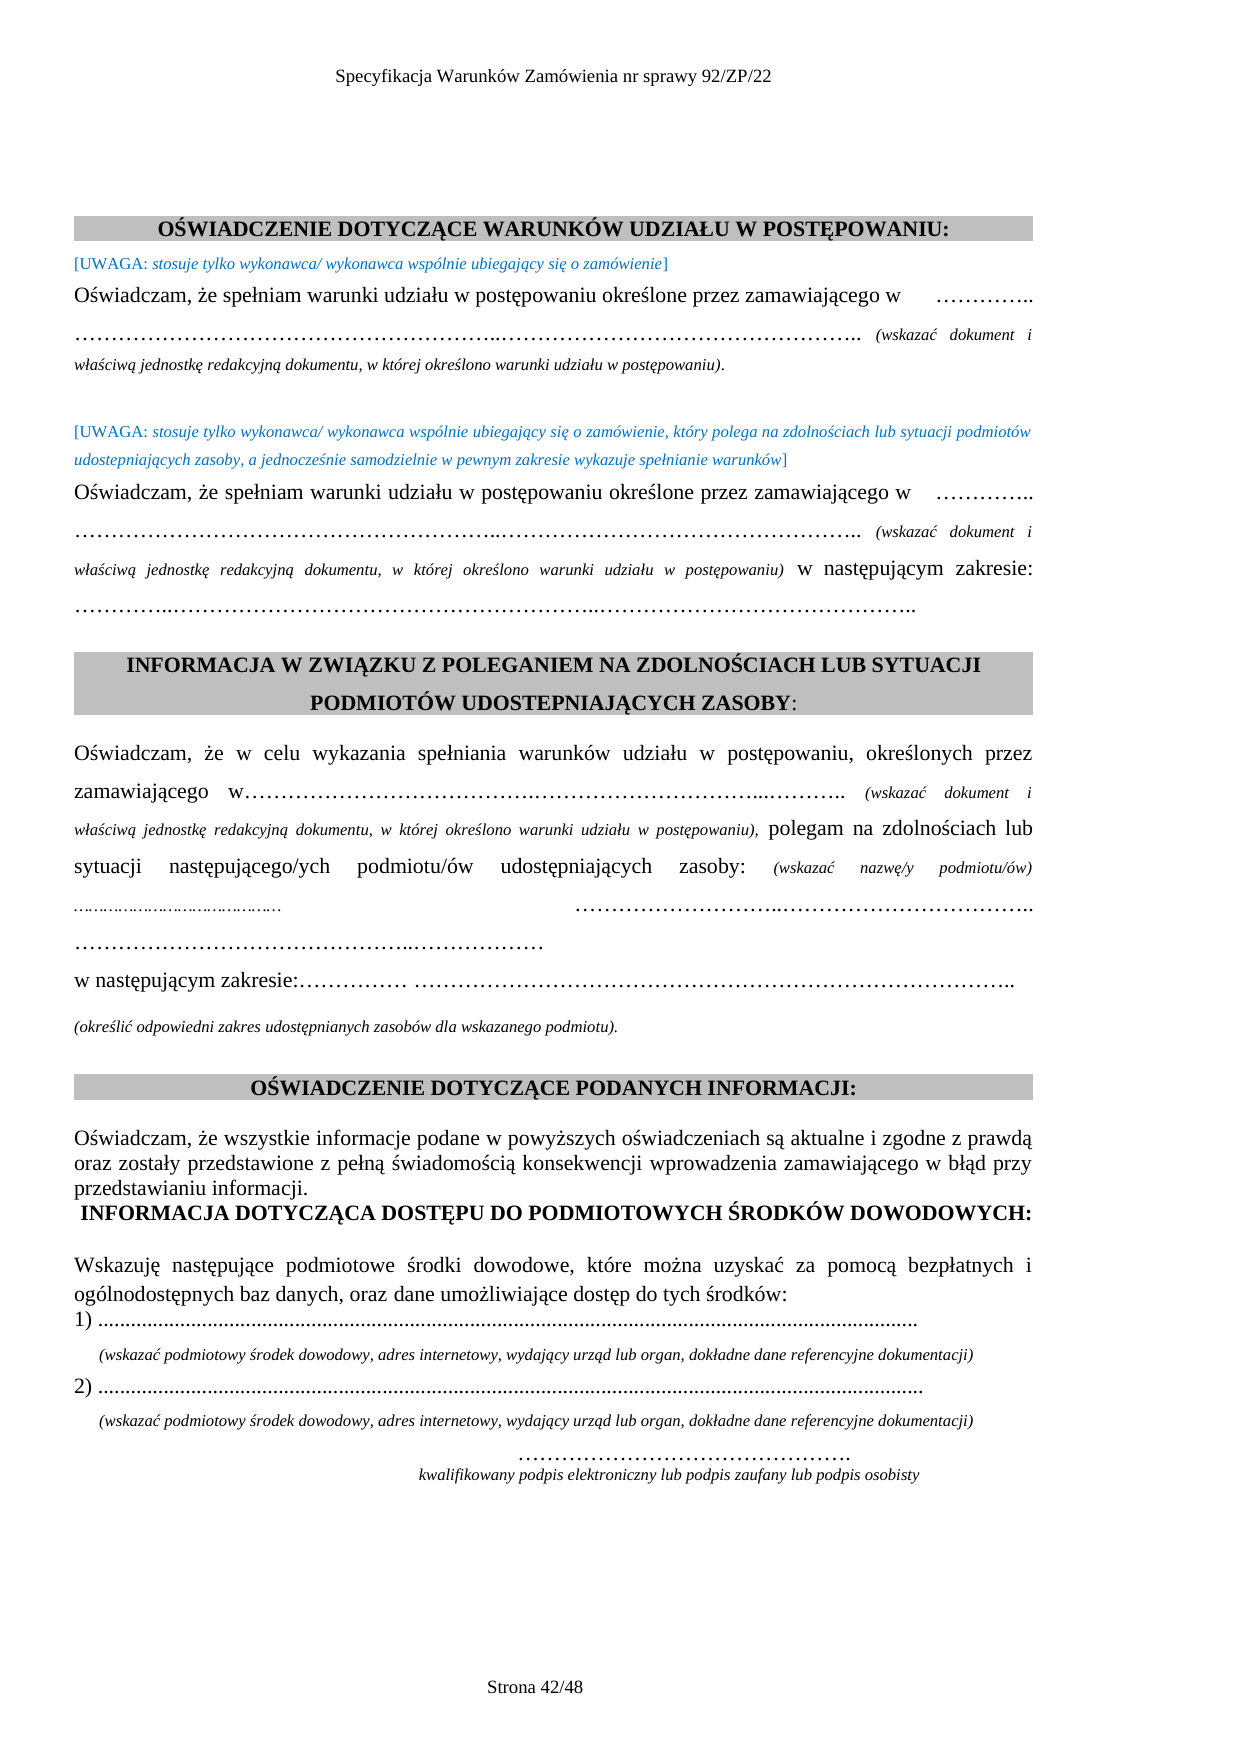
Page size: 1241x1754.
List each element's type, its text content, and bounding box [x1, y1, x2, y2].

text [UWAGA: stosuje tylko wykonawca/ wykonawca wspólnie ubiegający się o zamówienie] [74, 253, 1033, 273]
text INFORMACJA W ZWIĄZKU Z POLEGANIEM NA ZDOLNOŚCIACH LUB SYTUACJI PODMIOTÓW UDOSTEPNIAJĄCYCH ZASOBY: [74, 652, 1033, 715]
text 1) ...................................................................................................................................................... [74, 1306, 1033, 1332]
text [UWAGA: stosuje tylko wykonawca/ wykonawca wspólnie ubiegający się o zamówienie, który polega na zdolnościach lub sytuacji podmiotów udostepniających zasoby, a jednocześnie samodzielnie w pewnym zakresie wykazuje spełnianie warunków] [74, 421, 1033, 469]
text ………………………………………. [74, 1439, 1033, 1465]
text OŚWIADCZENIE DOTYCZĄCE WARUNKÓW UDZIAŁU W POSTĘPOWANIU: [74, 216, 1033, 241]
text 2) ....................................................................................................................................................... [74, 1373, 1033, 1398]
text Oświadczam, że wszystkie informacje podane w powyższych oświadczeniach są aktualne i zgodne z prawdą oraz zostały przedstawione z pełną świadomością konsekwencji wprowadzenia zamawiającego w błąd przy przedstawianiu informacji. [74, 1125, 1033, 1200]
text INFORMACJA DOTYCZĄCA DOSTĘPU DO PODMIOTOWYCH ŚRODKÓW DOWODOWYCH: [74, 1200, 1033, 1226]
text Oświadczam, że spełniam warunki udziału w postępowaniu określone przez zamawiającego w …………..…………………………………………………..………………………………………….. (wskazać dokument i właściwą jednostkę redakcyjną dokumentu, w której określono warunki udziału w postępowaniu) w następującym zakresie: …………..…………………………………………………..…………………………………….. [74, 479, 1033, 617]
text Oświadczam, że spełniam warunki udziału w postępowaniu określone przez zamawiającego w …………..…………………………………………………..………………………………………….. (wskazać dokument i właściwą jednostkę redakcyjną dokumentu, w której określono warunki udziału w postępowaniu). [74, 282, 1033, 374]
text OŚWIADCZENIE DOTYCZĄCE PODANYCH INFORMACJI: [74, 1074, 1033, 1100]
text kwalifikowany podpis elektroniczny lub podpis zaufany lub podpis osobisty [74, 1465, 1033, 1484]
text Wskazuję następujące podmiotowe środki dowodowe, które można uzyskać za pomocą bezpłatnych i ogólnodostępnych baz danych, oraz dane umożliwiające dostęp do tych środków: [74, 1252, 1033, 1306]
text Oświadczam, że w celu wykazania spełniania warunków udziału w postępowaniu, określonych przez zamawiającego w………………………………….…………………………...……….. (wskazać dokument i właściwą jednostkę redakcyjną dokumentu, w której określono warunki udziału w postępowaniu), polegam na zdolnościach lub sytuacji następującego/ych podmiotu/ów udostępniających zasoby: (wskazać nazwę/y podmiotu/ów)…………………………………… ………………………..……………………………..………………………………………..……………… w następującym zakresie:…………… ……………………………………………………………………….. [74, 740, 1033, 992]
text (określić odpowiedni zakres udostępnianych zasobów dla wskazanego podmiotu). [74, 1017, 1033, 1036]
text (wskazać podmiotowy środek dowodowy, adres internetowy, wydający urząd lub organ, dokładne dane referencyjne dokumentacji) [74, 1344, 1033, 1363]
text (wskazać podmiotowy środek dowodowy, adres internetowy, wydający urząd lub organ, dokładne dane referencyjne dokumentacji) [74, 1411, 1033, 1430]
